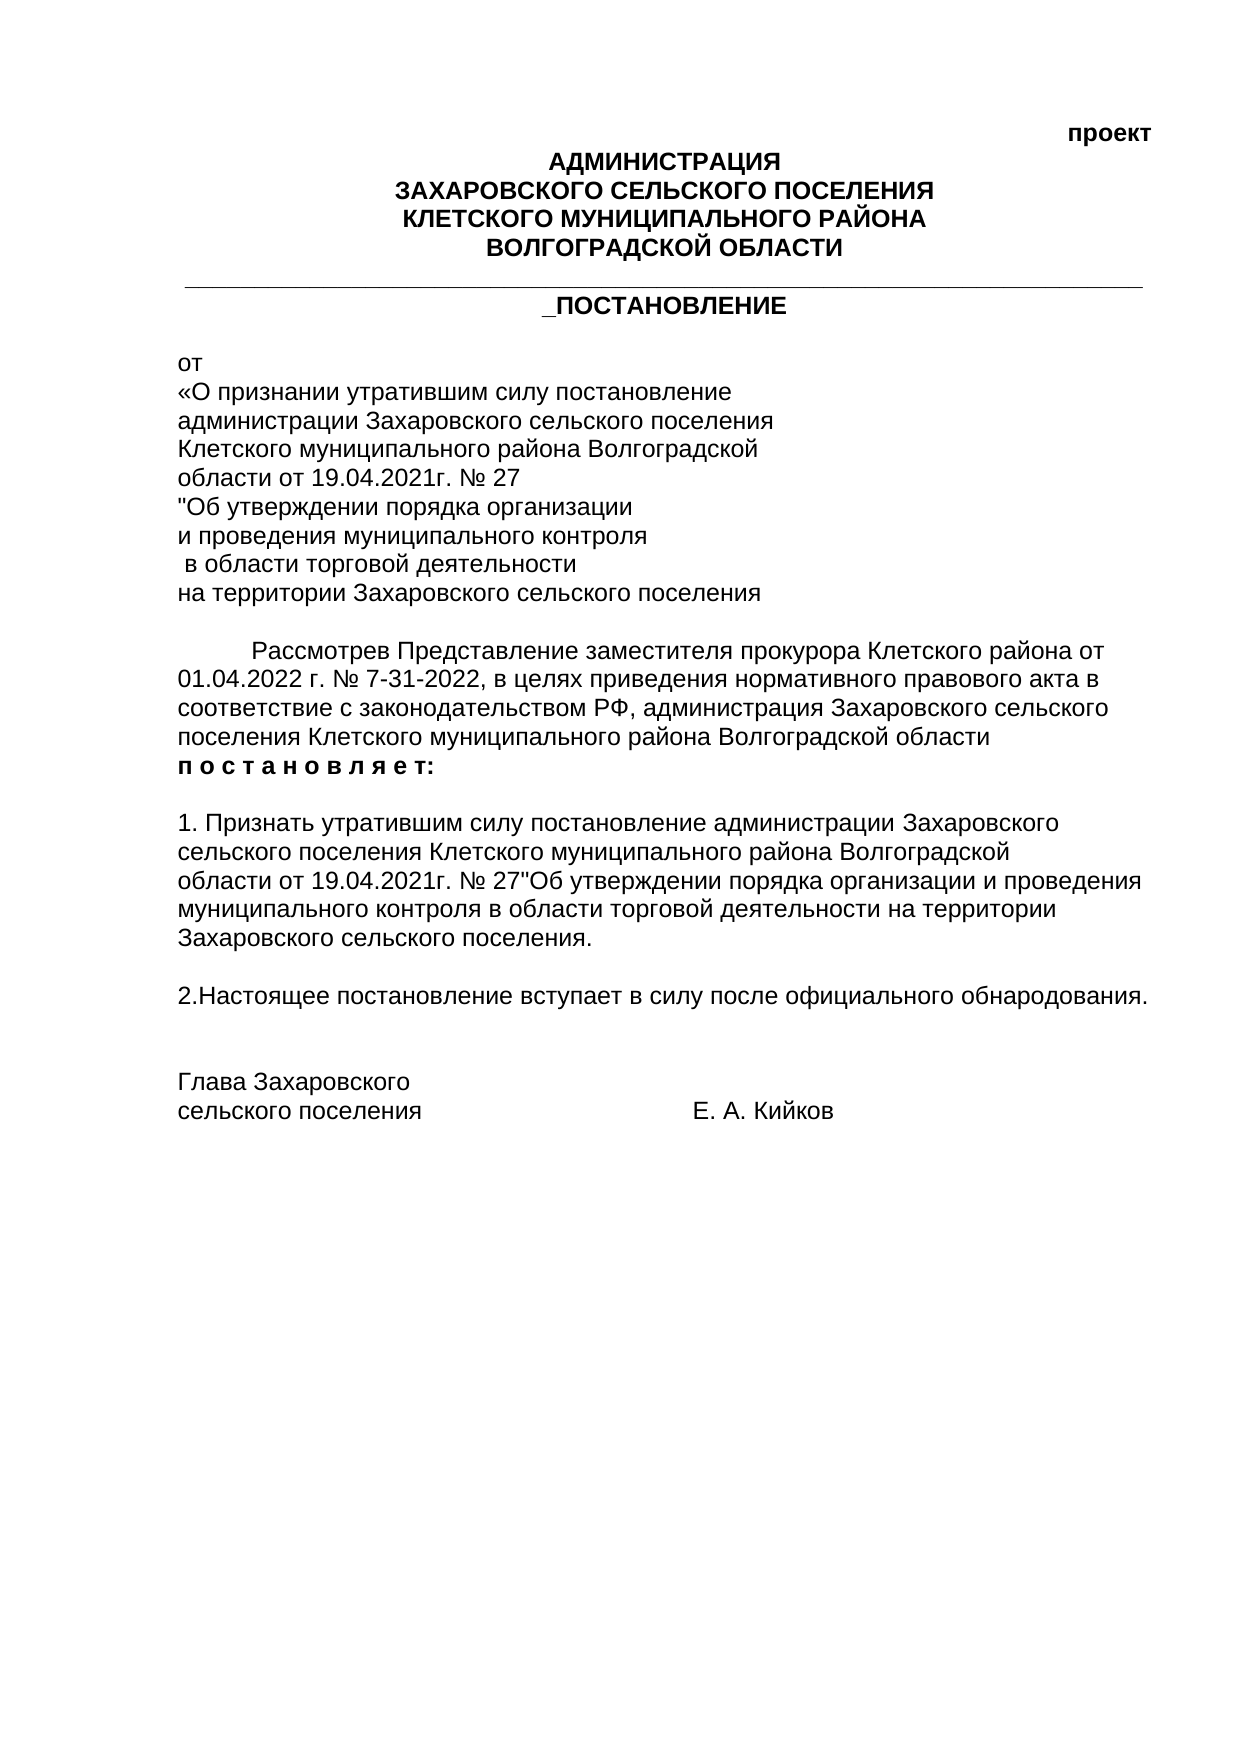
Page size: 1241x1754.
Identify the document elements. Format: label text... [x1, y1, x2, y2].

text ______________________________________________________________________ПОСТАНОВЛЕНИЕ [177, 262, 1152, 319]
text 2.Настоящее постановление вступает в силу после официального обнародования. [177, 981, 1152, 1009]
text на территории Захаровского сельского поселения [177, 578, 1152, 607]
text области от 19.04.2021г. № 27"Об утверждении порядка организации и проведения муниципального контроля в области торговой деятельности на территории Захаровского сельского поселения. [177, 866, 1152, 952]
text КЛЕТСКОГО МУНИЦИПАЛЬНОГО РАЙОНА [177, 204, 1152, 233]
text в области торговой деятельности [177, 549, 1152, 578]
text 1. Признать утратившим силу постановление администрации Захаровского сельского поселения Клетского муниципального района Волгоградской [177, 808, 1152, 866]
text п о с т а н о в л я е т: [177, 751, 1174, 779]
text Клетского муниципального района Волгоградской [177, 434, 1152, 463]
text «О признании утратившим силу постановление [177, 377, 1152, 406]
text Рассмотрев Представление заместителя прокурора Клетского района от 01.04.2022 г. № 7-31-2022, в целях приведения нормативного правового акта в соответствие с законодательством РФ, администрация Захаровского сельского поселения Клетского муниципального района Волгоградской области [177, 636, 1174, 751]
text ВОЛГОГРАДСКОЙ ОБЛАСТИ [177, 233, 1152, 262]
text области от 19.04.2021г. № 27 [177, 463, 1152, 492]
text администрации Захаровского сельского поселения [177, 406, 1152, 434]
text Глава Захаровского [177, 1067, 1152, 1096]
text "Об утверждении порядка организации [177, 492, 1152, 521]
text ЗАХАРОВСКОГО СЕЛЬСКОГО ПОСЕЛЕНИЯ [177, 176, 1152, 204]
text проект [177, 118, 1152, 147]
text от [177, 348, 1152, 377]
text АДМИНИСТРАЦИЯ [177, 147, 1152, 176]
text сельского поселения Е. А. Кийков [177, 1096, 1152, 1124]
text и проведения муниципального контроля [177, 521, 1152, 549]
